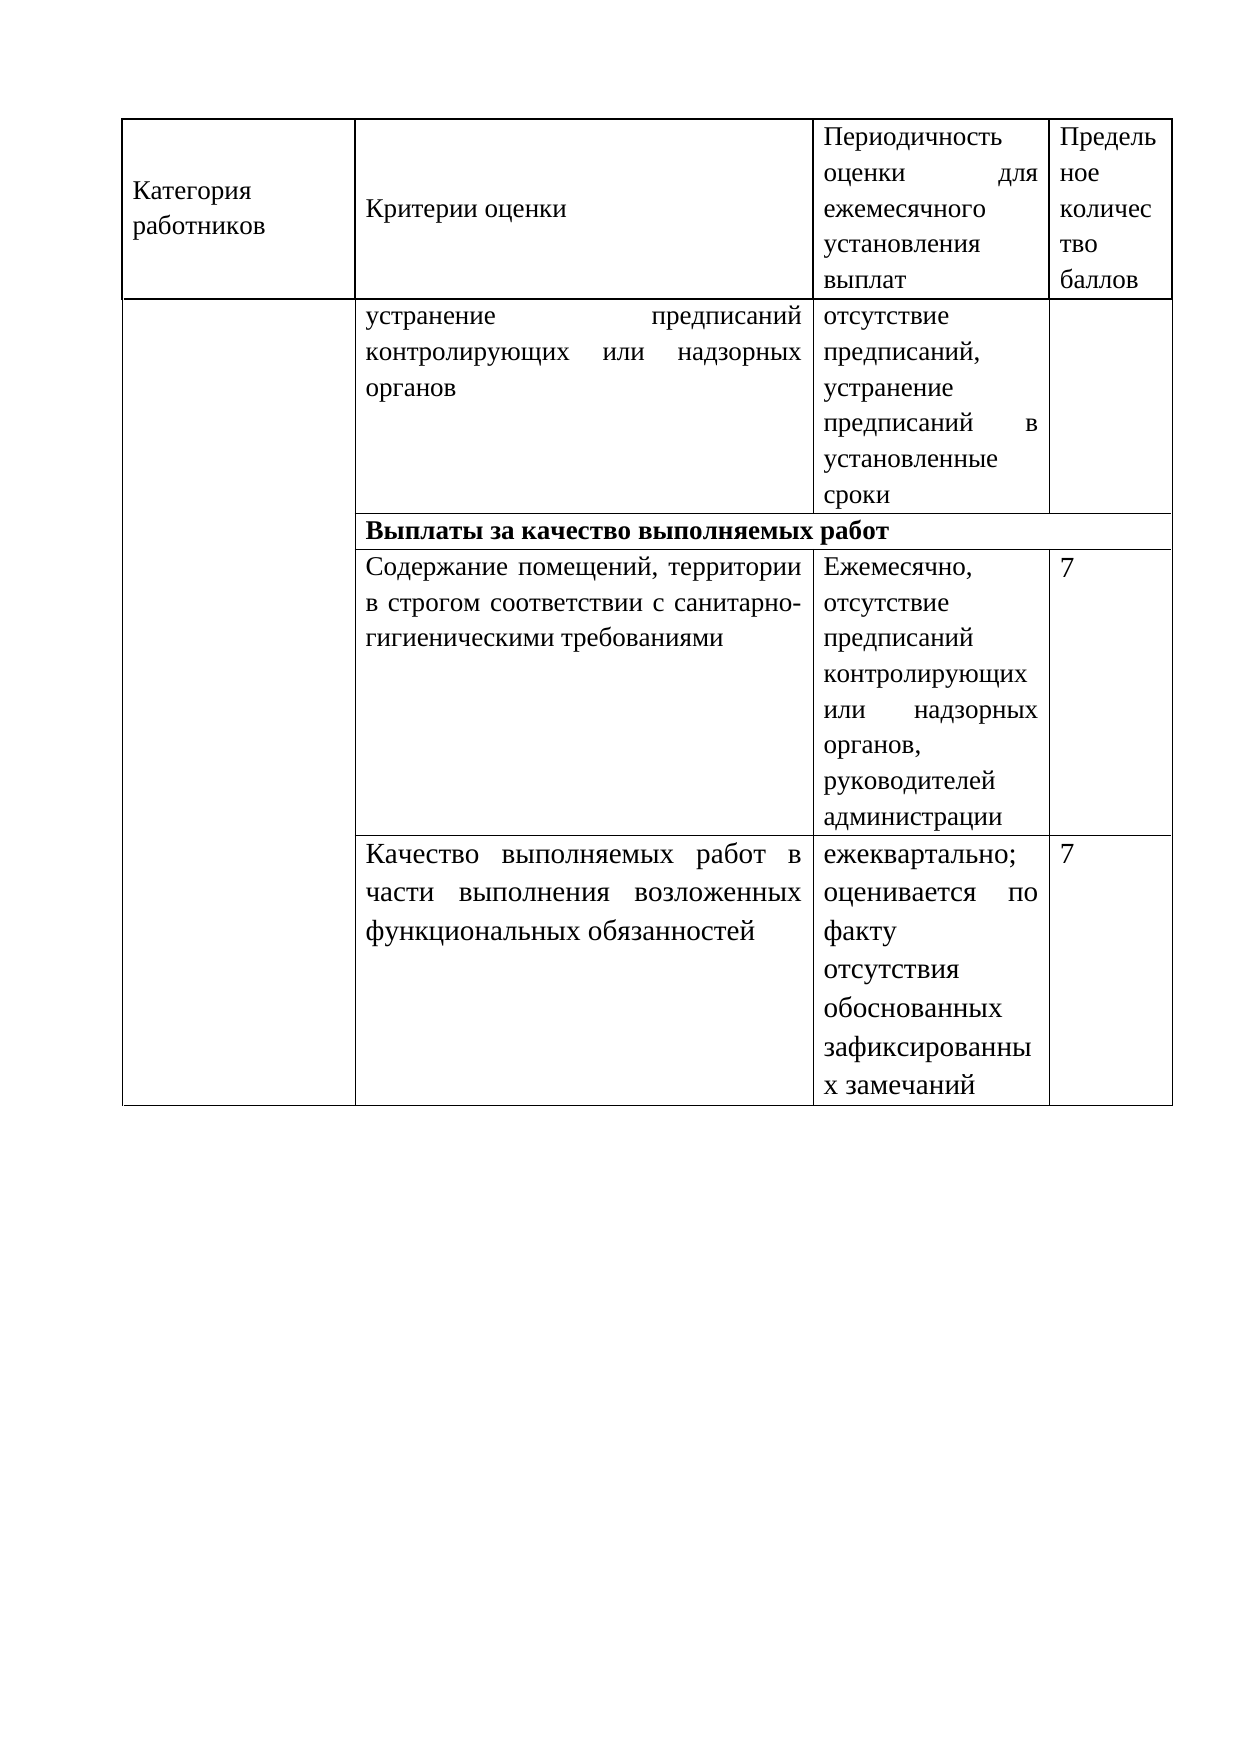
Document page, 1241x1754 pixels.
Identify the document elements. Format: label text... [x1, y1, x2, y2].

table_cell Содержание помещений, территории в строгом соответствии с санитарно-гигиеническими требованиями [356, 550, 813, 835]
table_cell ежеквартально; оценивается по факту отсутствия обоснованных зафиксированных замечаний [814, 836, 1049, 1105]
table_cell Качество выполняемых работ в части выполнения возложенных функциональных обязанностей [356, 836, 813, 1105]
table_cell 7 [1050, 549, 1172, 835]
table_cell Ежемесячно, отсутствие предписаний контролирующих или надзорных органов, руководителей администрации [814, 550, 1049, 835]
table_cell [814, 300, 1049, 513]
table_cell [356, 300, 813, 513]
table_header Категория работников [123, 120, 354, 298]
table_header Критерии оценки [356, 120, 812, 298]
table_header Предельное количество баллов [1050, 120, 1171, 298]
table_cell 7 [1050, 835, 1172, 1105]
table_cell 6 [1050, 300, 1172, 513]
table_header Периодичность оценки для ежемесячного установления выплат [814, 120, 1048, 298]
table_cell Выплаты за качество выполняемых работ [356, 513, 1172, 549]
